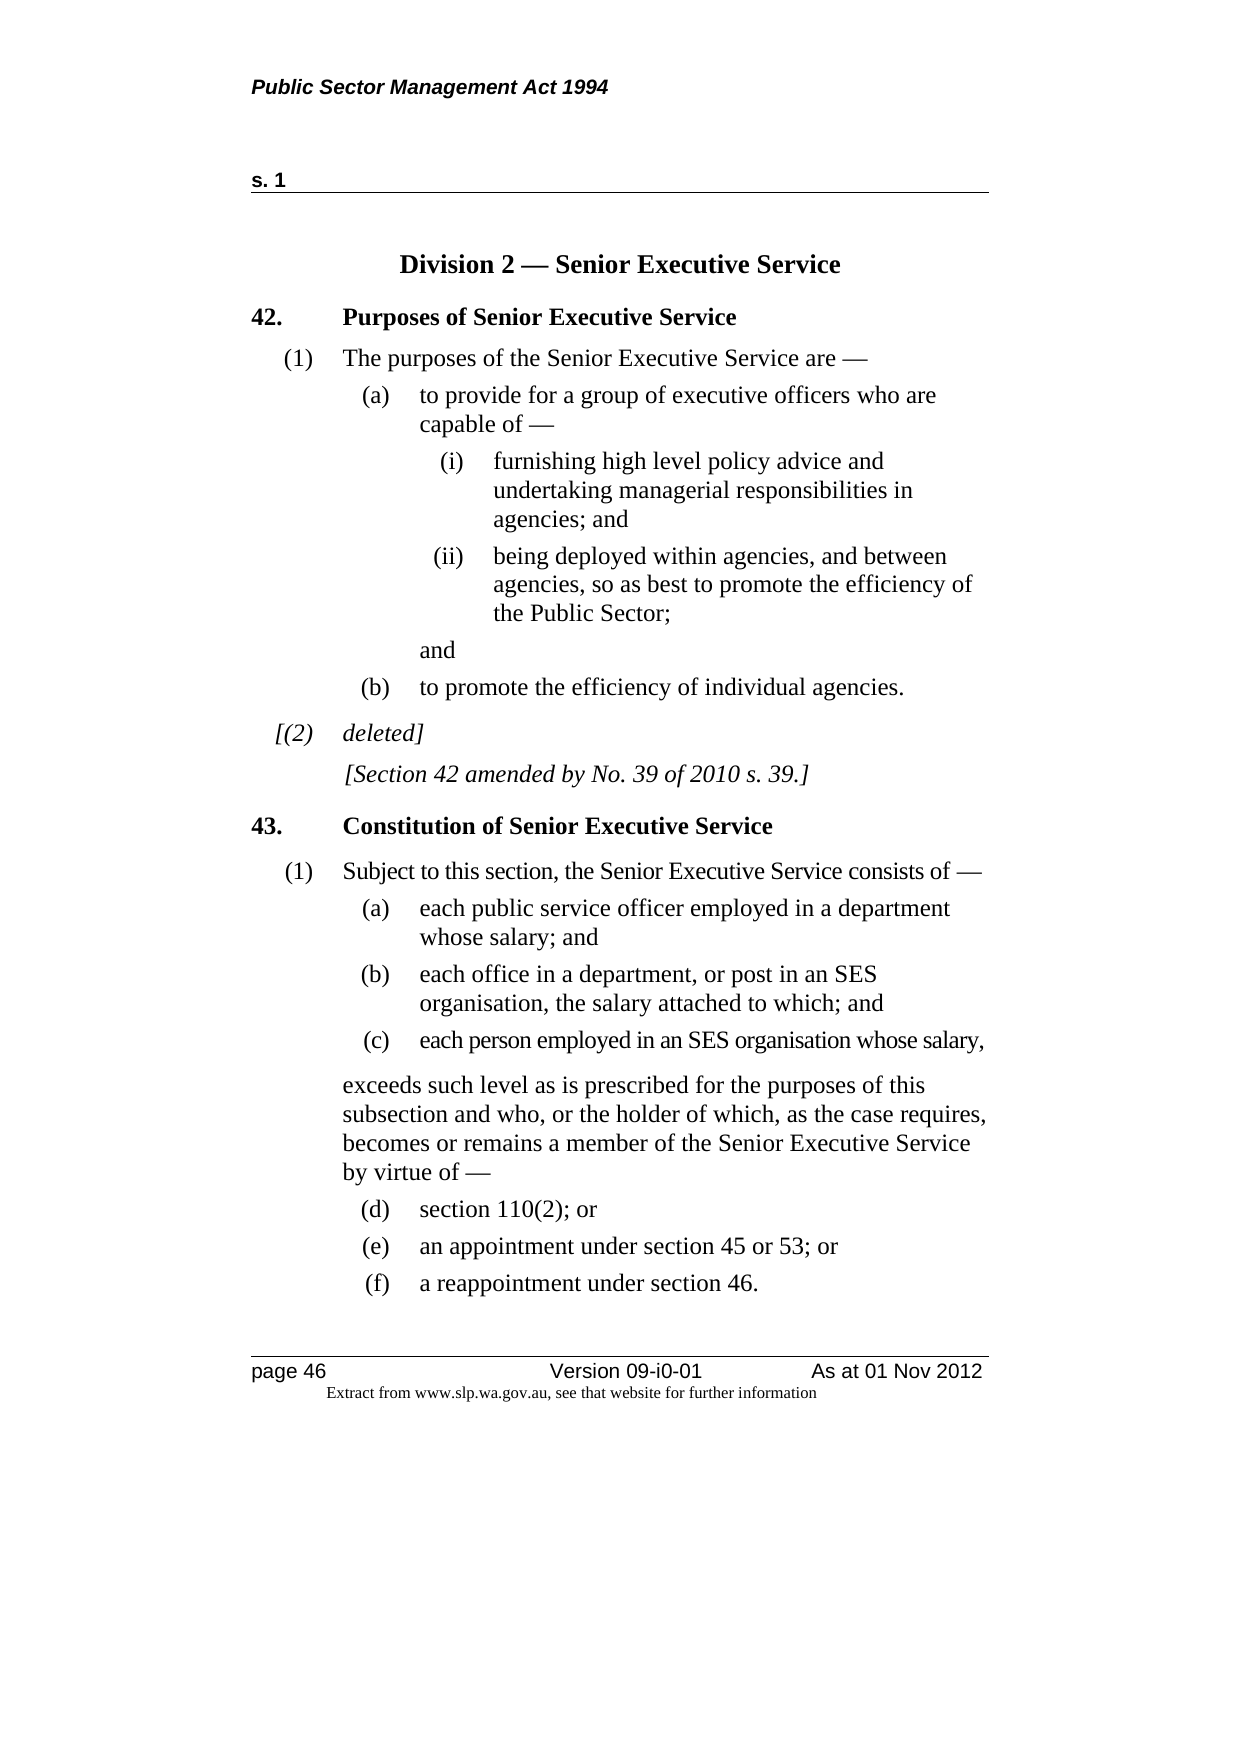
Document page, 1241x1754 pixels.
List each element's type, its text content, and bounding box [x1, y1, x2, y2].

text (ii) being deployed within agencies, and between agencies, so as best to promote the efficiency of the Public Sector; [251, 541, 989, 627]
subtitle 42. Purposes of Senior Executive Service [251, 302, 989, 331]
text (c) each person employed in an SES organisation whose salary, [251, 1025, 989, 1054]
text (1) The purposes of the Senior Executive Service are — [251, 343, 989, 372]
text (1) Subject to this section, the Senior Executive Service consists of — [251, 856, 989, 885]
text and [251, 635, 989, 664]
subtitle 43. Constitution of Senior Executive Service [251, 811, 989, 839]
text (d) section 110(2); or [251, 1194, 989, 1222]
text (a) to provide for a group of executive officers who are capable of — [251, 380, 989, 438]
text (e) an appointment under section 45 or 53; or [251, 1231, 989, 1259]
text (b) each office in a department, or post in an SES organisation, the salary attached to which; and [251, 959, 989, 1017]
text (b) to promote the efficiency of individual agencies. [251, 672, 989, 701]
subtitle Division 2 — Senior Executive Service [251, 248, 989, 279]
text [(2) deleted] [251, 718, 989, 747]
text (i) furnishing high level policy advice and undertaking managerial responsibilities in agencies; and [251, 446, 989, 532]
text [Section 42 amended by No. 39 of 2010 s. 39.] [251, 759, 989, 788]
text (f) a reappointment under section 46. [251, 1268, 989, 1297]
text exceeds such level as is prescribed for the purposes of this subsection and who, or the holder of which, as the case requires, becomes or remains a member of the Senior Executive Service by virtue of — [251, 1070, 989, 1185]
text (a) each public service officer employed in a department whose salary; and [251, 893, 989, 951]
